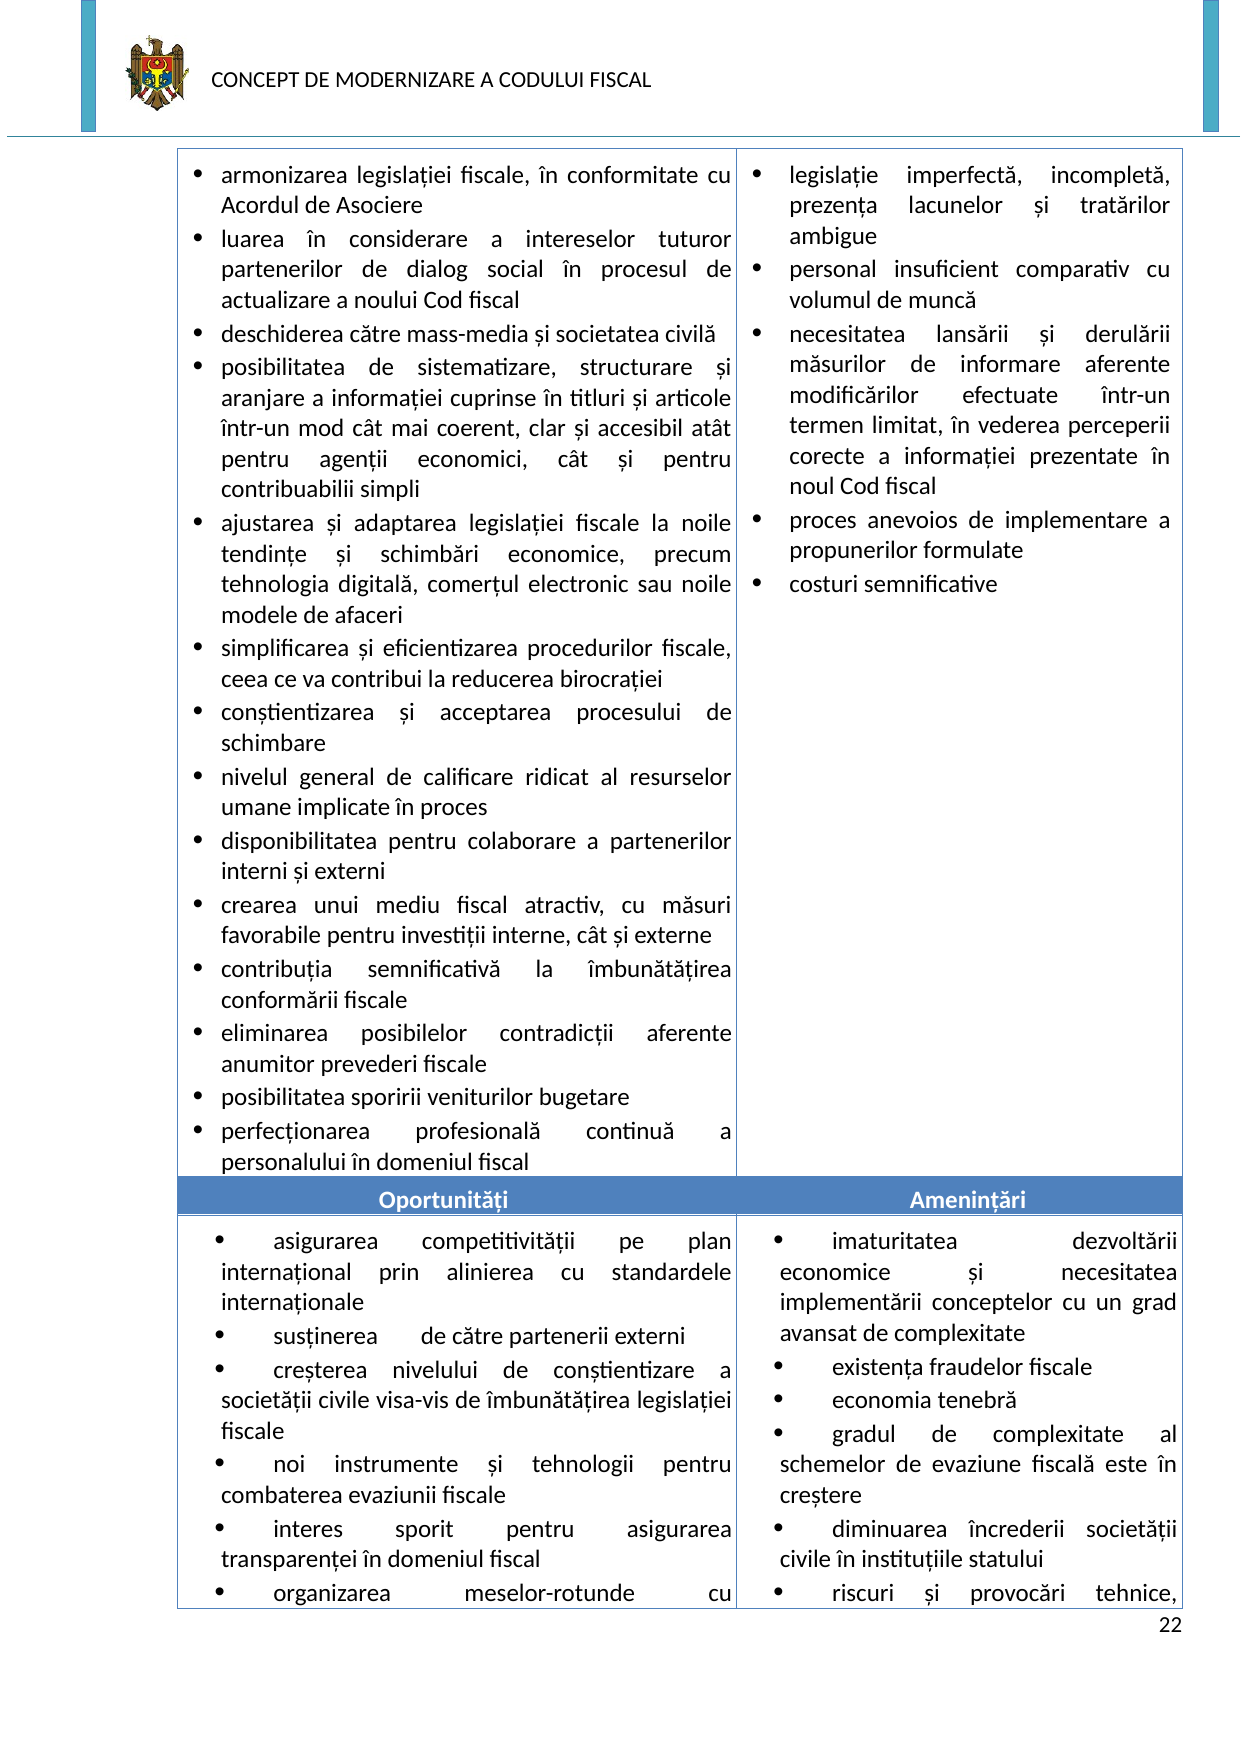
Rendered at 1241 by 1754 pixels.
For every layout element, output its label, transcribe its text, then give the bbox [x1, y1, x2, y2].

picture [125, 35, 189, 111]
table_cell Amenințări [737, 1177, 1182, 1214]
table_cell legislație imperfectă, incompletă, prezența lacunelor și tratărilor ambigue personal insuficient comparativ cu volumul de muncă necesitatea lansării și derulării măsurilor de informare aferente modificărilor efectuate într-un termen limitat, în vederea perceperii corecte a informației prezentate în noul Cod fiscal proces anevoios de implementare a propunerilor formulate costuri semnificative [737, 149, 1182, 1176]
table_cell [178, 1216, 736, 1607]
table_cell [737, 1216, 1182, 1607]
table_cell armonizarea legislației fiscale, în conformitate cu Acordul de Asociere luarea în considerare a intereselor tuturor partenerilor de dialog social în procesul de actualizare a noului Cod fiscal deschiderea către mass-media și societatea civilă posibilitatea de sistematizare, structurare și aranjare a informației cuprinse în titluri și articole într-un mod cât mai coerent, clar și accesibil atât pentru agenții economici, cât și pentru contribuabilii simpli ajustarea și adaptarea legislației fiscale la noile tendințe și schimbări economice, precum tehnologia digitală, comerțul electronic sau noile modele de afaceri simplificarea și eficientizarea procedurilor fiscale, ceea ce va contribui la reducerea birocrației conștientizarea și acceptarea procesului de schimbare nivelul general de calificare ridicat al resurselor umane implicate în proces disponibilitatea pentru colaborare a partenerilor interni și externi crearea unui mediu fiscal atractiv, cu măsuri favorabile pentru investiții interne, cât și externe contribuția semnificativă la îmbunătățirea conformării fiscale eliminarea posibilelor contradicții aferente anumitor prevederi fiscale posibilitatea sporirii veniturilor bugetare perfecționarea profesională continuă a personalului în domeniul fiscal [178, 149, 736, 1176]
table_cell Oportunități [178, 1177, 736, 1214]
